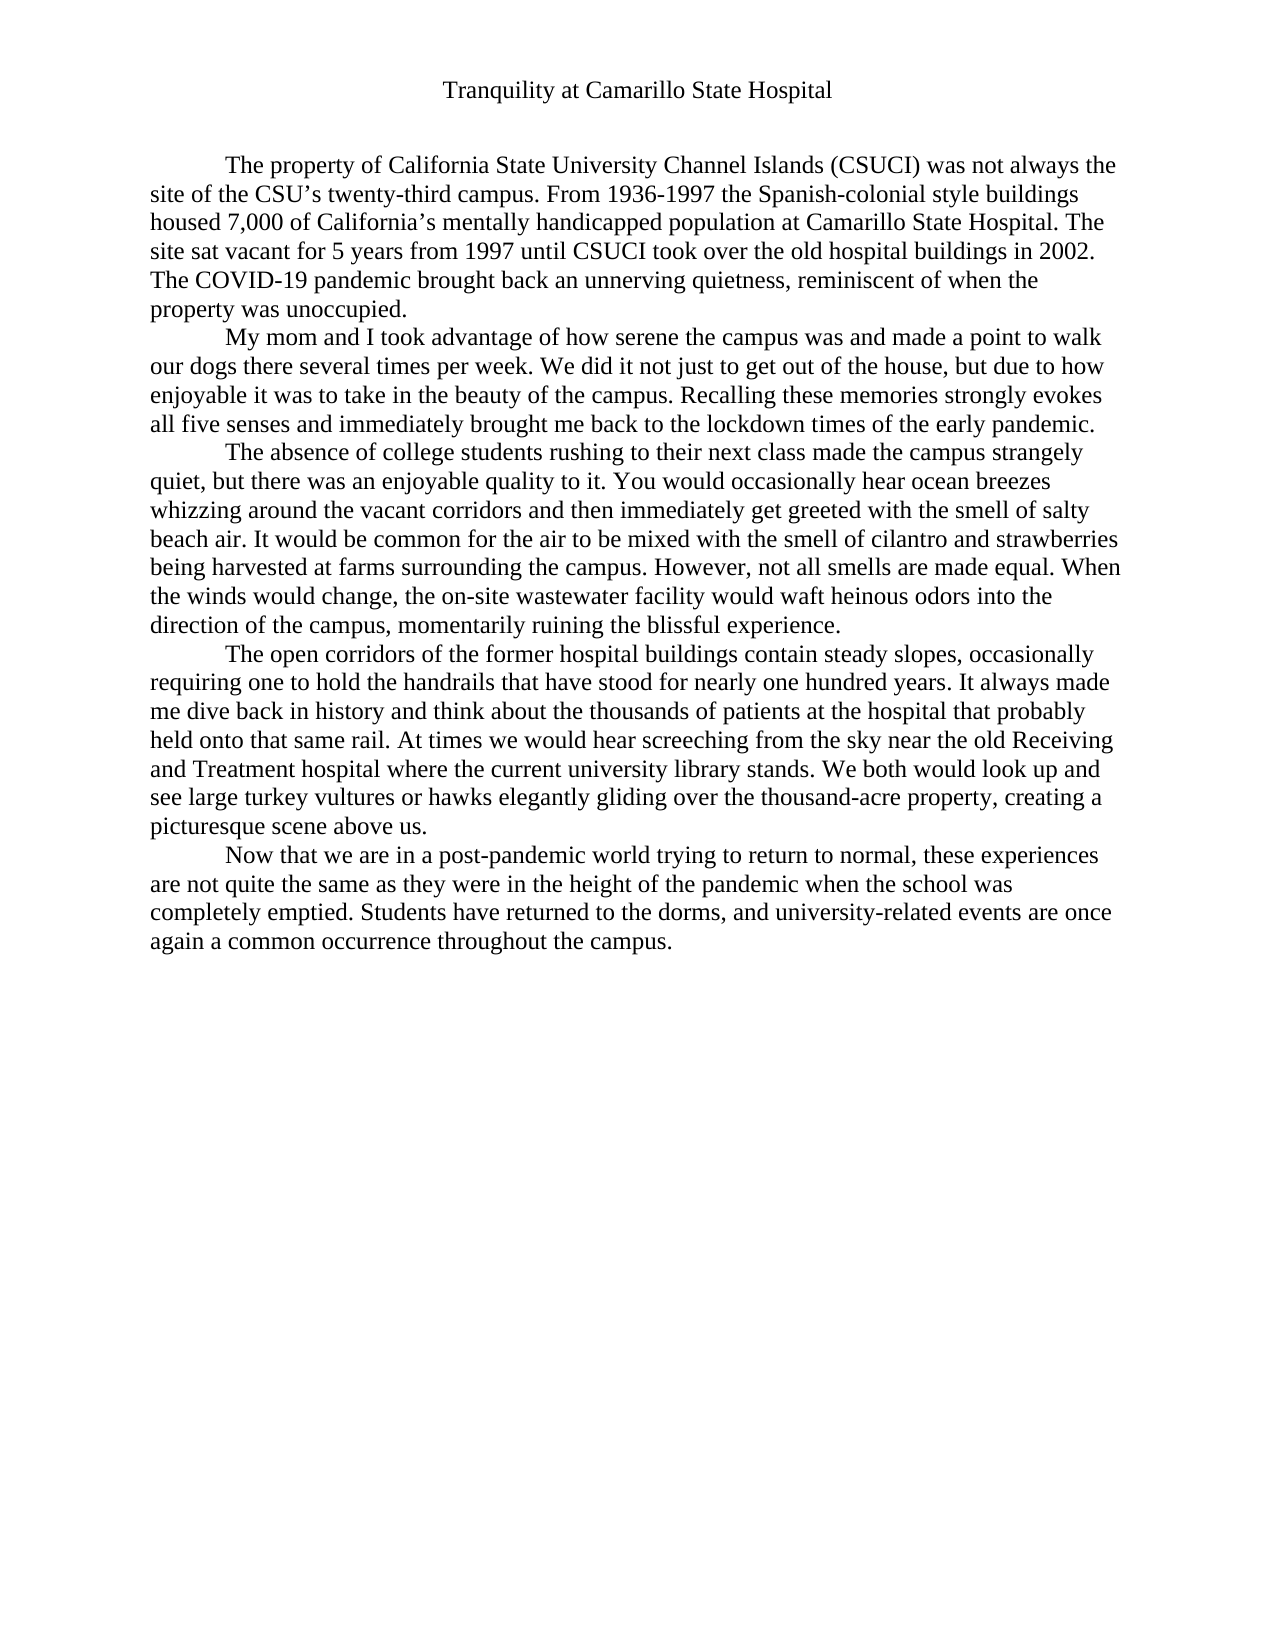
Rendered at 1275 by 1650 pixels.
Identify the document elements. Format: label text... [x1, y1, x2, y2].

text Now that we are in a post-pandemic world trying to return to normal, these experiences are not quite the same as they were in the height of the pandemic when the school was completely emptied. Students have returned to the dorms, and university-related events are once again a common occurrence throughout the campus. [150, 840, 1125, 955]
text The property of California State University Channel Islands (CSUCI) was not always the site of the CSU’s twenty-third campus. From 1936-1997 the Spanish-colonial style buildings housed 7,000 of California’s mentally handicapped population at Camarillo State Hospital. The site sat vacant for 5 years from 1997 until CSUCI took over the old hospital buildings in 2002. The COVID-19 pandemic brought back an unnerving quietness, reminiscent of when the property was unoccupied. [150, 150, 1125, 322]
text The open corridors of the former hospital buildings contain steady slopes, occasionally requiring one to hold the handrails that have stood for nearly one hundred years. It always made me dive back in history and think about the thousands of patients at the hospital that probably held onto that same rail. At times we would hear screeching from the sky near the old Receiving and Treatment hospital where the current university library stands. We both would look up and see large turkey vultures or hawks elegantly gliding over the thousand-acre property, creating a picturesque scene above us. [150, 639, 1125, 840]
text My mom and I took advantage of how serene the campus was and made a point to walk our dogs there several times per week. We did it not just to get out of the house, but due to how enjoyable it was to take in the beauty of the campus. Recalling these memories strongly evokes all five senses and immediately brought me back to the lockdown times of the early pandemic. [150, 322, 1125, 437]
text The absence of college students rushing to their next class made the campus strangely quiet, but there was an enjoyable quality to it. You would occasionally hear ocean breezes whizzing around the vacant corridors and then immediately get greeted with the smell of salty beach air. It would be common for the air to be mixed with the smell of cilantro and strawberries being harvested at farms surrounding the campus. However, not all smells are made equal. When the winds would change, the on-site wastewater facility would waft heinous odors into the direction of the campus, momentarily ruining the blissful experience. [150, 437, 1125, 639]
